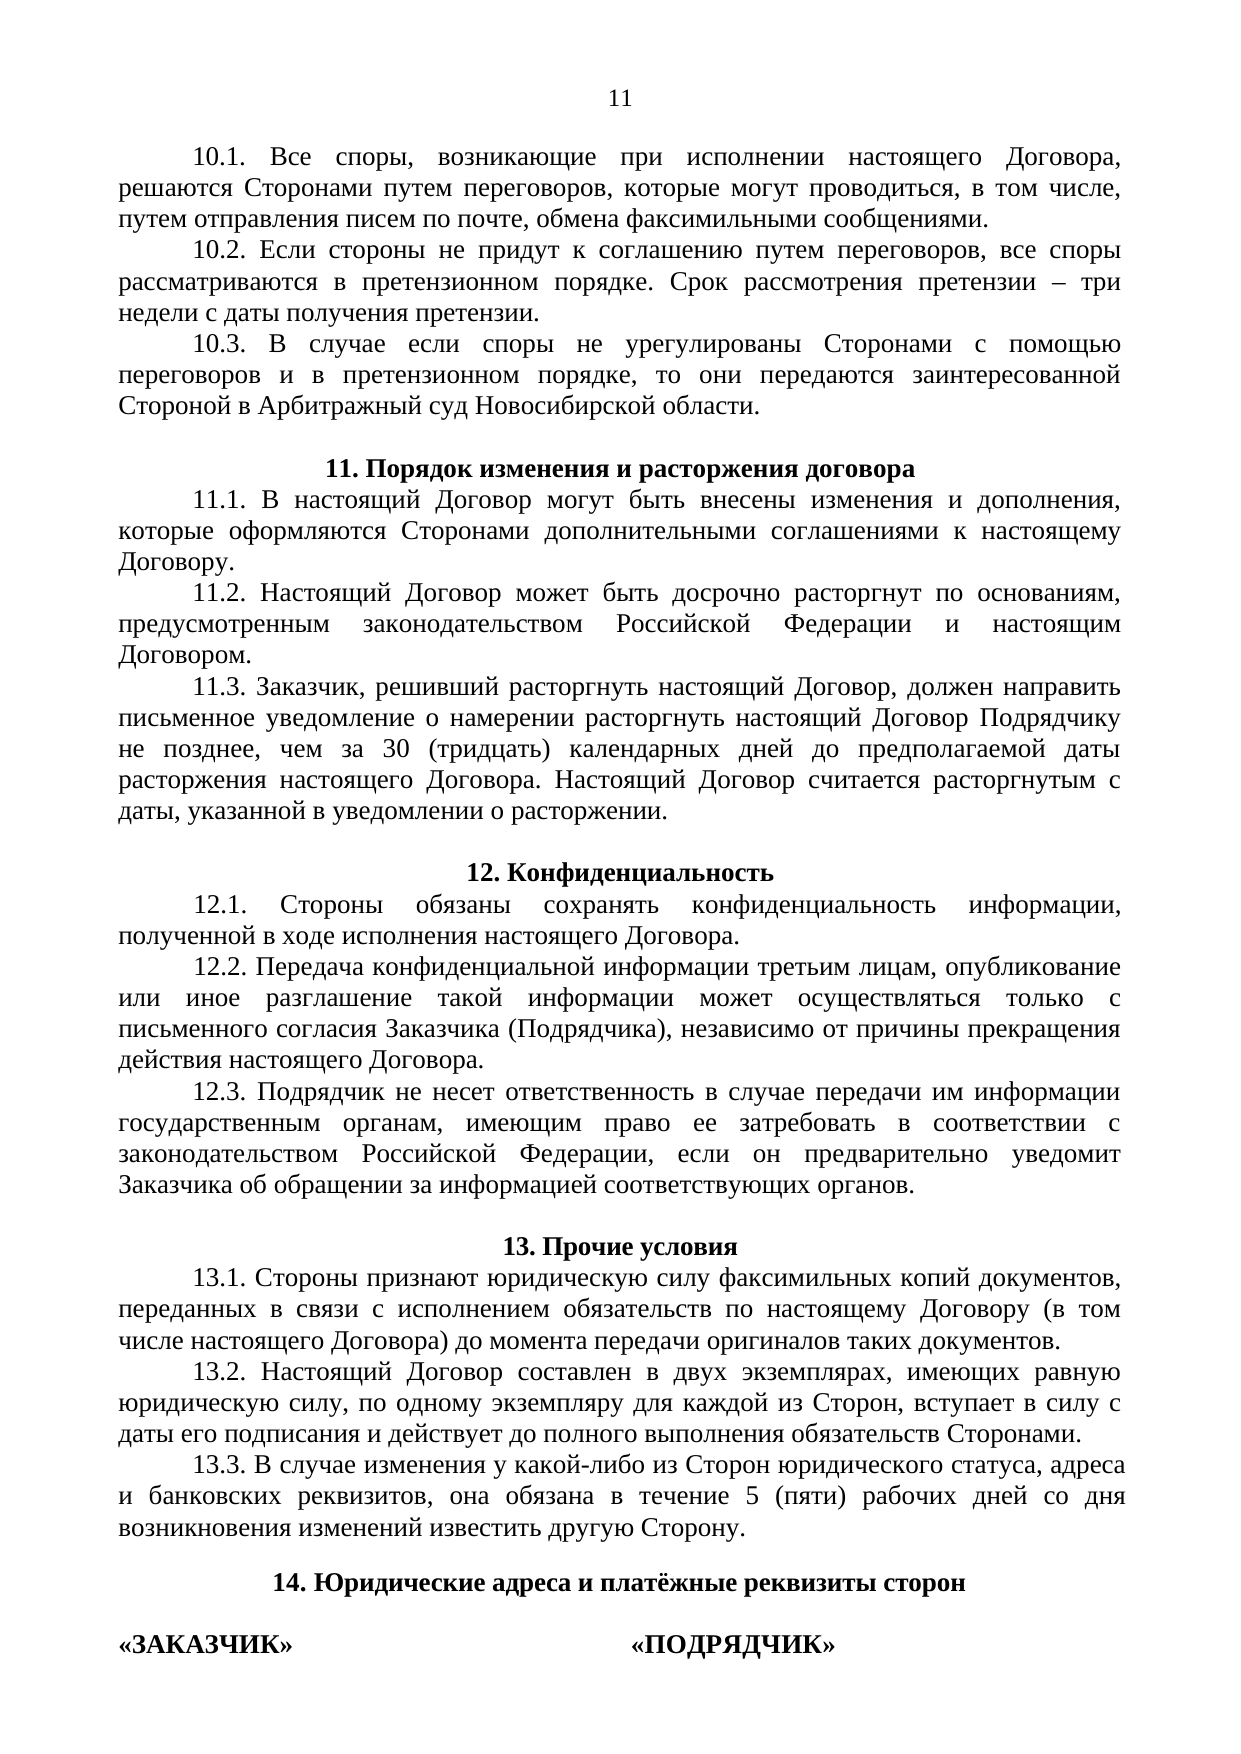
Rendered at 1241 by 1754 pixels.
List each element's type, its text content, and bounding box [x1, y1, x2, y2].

text 11. Порядок изменения и расторжения договора [118, 452, 1122, 483]
text 12.1. Стороны обязаны сохранять конфиденциальность информации, полученной в ходе исполнения настоящего Договора. [118, 888, 1122, 950]
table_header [107, 1628, 619, 1659]
text 10.1. Все споры, возникающие при исполнении настоящего Договора, решаются Сторонами путем переговоров, которые могут проводиться, в том числе, путем отправления писем по почте, обмена факсимильными сообщениями. [118, 140, 1122, 234]
text 11.3. Заказчик, решивший расторгнуть настоящий Договор, должен направить письменное уведомление о намерении расторгнуть настоящий Договор Подрядчику не позднее, чем за 30 (тридцать) календарных дней до предполагаемой даты расторжения настоящего Договора. Настоящий Договор считается расторгнутым с даты, указанной в уведомлении о расторжении. [118, 670, 1122, 825]
text 10.2. Если стороны не придут к соглашению путем переговоров, все споры рассматриваются в претензионном порядке. Срок рассмотрения претензии – три недели с даты получения претензии. [118, 234, 1122, 327]
text 12. Конфиденциальность [118, 857, 1122, 888]
text 13.2. Настоящий Договор составлен в двух экземплярах, имеющих равную юридическую силу, по одному экземпляру для каждой из Сторон, вступает в силу с даты его подписания и действует до полного выполнения обязательств Сторонами. [118, 1355, 1122, 1448]
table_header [619, 1628, 1133, 1659]
text 10.3. В случае если споры не урегулированы Сторонами с помощью переговоров и в претензионном порядке, то они передаются заинтересованной Стороной в Арбитражный суд Новосибирской области. [118, 327, 1122, 421]
text 11.1. В настоящий Договор могут быть внесены изменения и дополнения, которые оформляются Сторонами дополнительными соглашениями к настоящему Договору. [118, 483, 1122, 576]
text 11.2. Настоящий Договор может быть досрочно расторгнут по основаниям, предусмотренным законодательством Российской Федерации и настоящим Договором. [118, 576, 1122, 670]
text 12.3. Подрядчик не несет ответственность в случае передачи им информации государственным органам, имеющим право ее затребовать в соответствии с законодательством Российской Федерации, если он предварительно уведомит Заказчика об обращении за информацией соответствующих органов. [118, 1074, 1122, 1199]
text 12.2. Передача конфиденциальной информации третьим лицам, опубликование или иное разглашение такой информации может осуществляться только с письменного согласия Заказчика (Подрядчика), независимо от причины прекращения действия настоящего Договора. [118, 950, 1122, 1074]
text 13.3. В случае изменения у какой-либо из Сторон юридического статуса, адреса и банковских реквизитов, она обязана в течение 5 (пяти) рабочих дней со дня возникновения изменений известить другую Сторону. [118, 1448, 1127, 1542]
text 13. Прочие условия [118, 1230, 1122, 1261]
text 13.1. Стороны признают юридическую силу факсимильных копий документов, переданных в связи с исполнением обязательств по настоящему Договору (в том числе настоящего Договора) до момента передачи оригиналов таких документов. [118, 1261, 1122, 1355]
text 14. Юридические адреса и платёжные реквизиты сторон [118, 1566, 1120, 1597]
